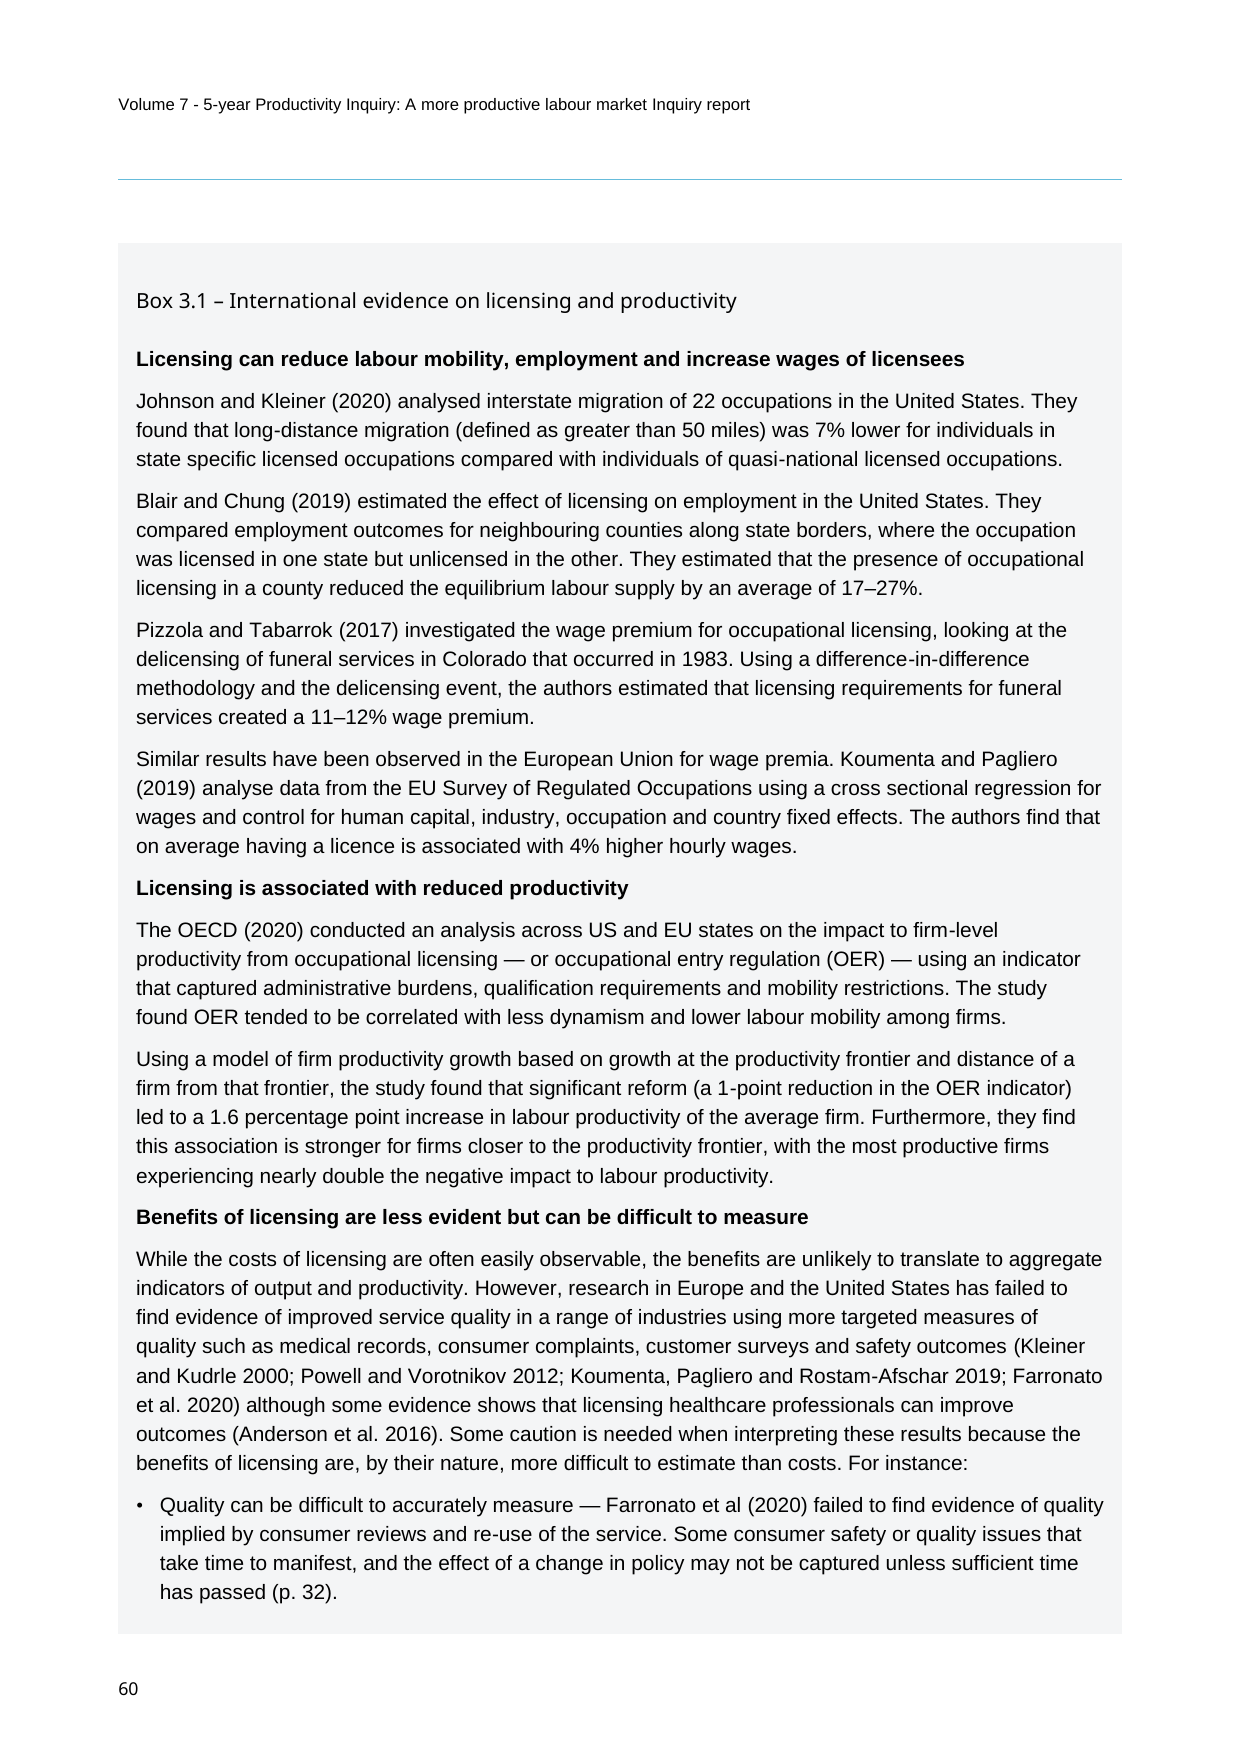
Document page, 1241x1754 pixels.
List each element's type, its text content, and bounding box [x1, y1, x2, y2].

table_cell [118, 326, 1122, 1634]
table_header Box 3.1 – International evidence on licensing and productivity [118, 243, 1122, 326]
